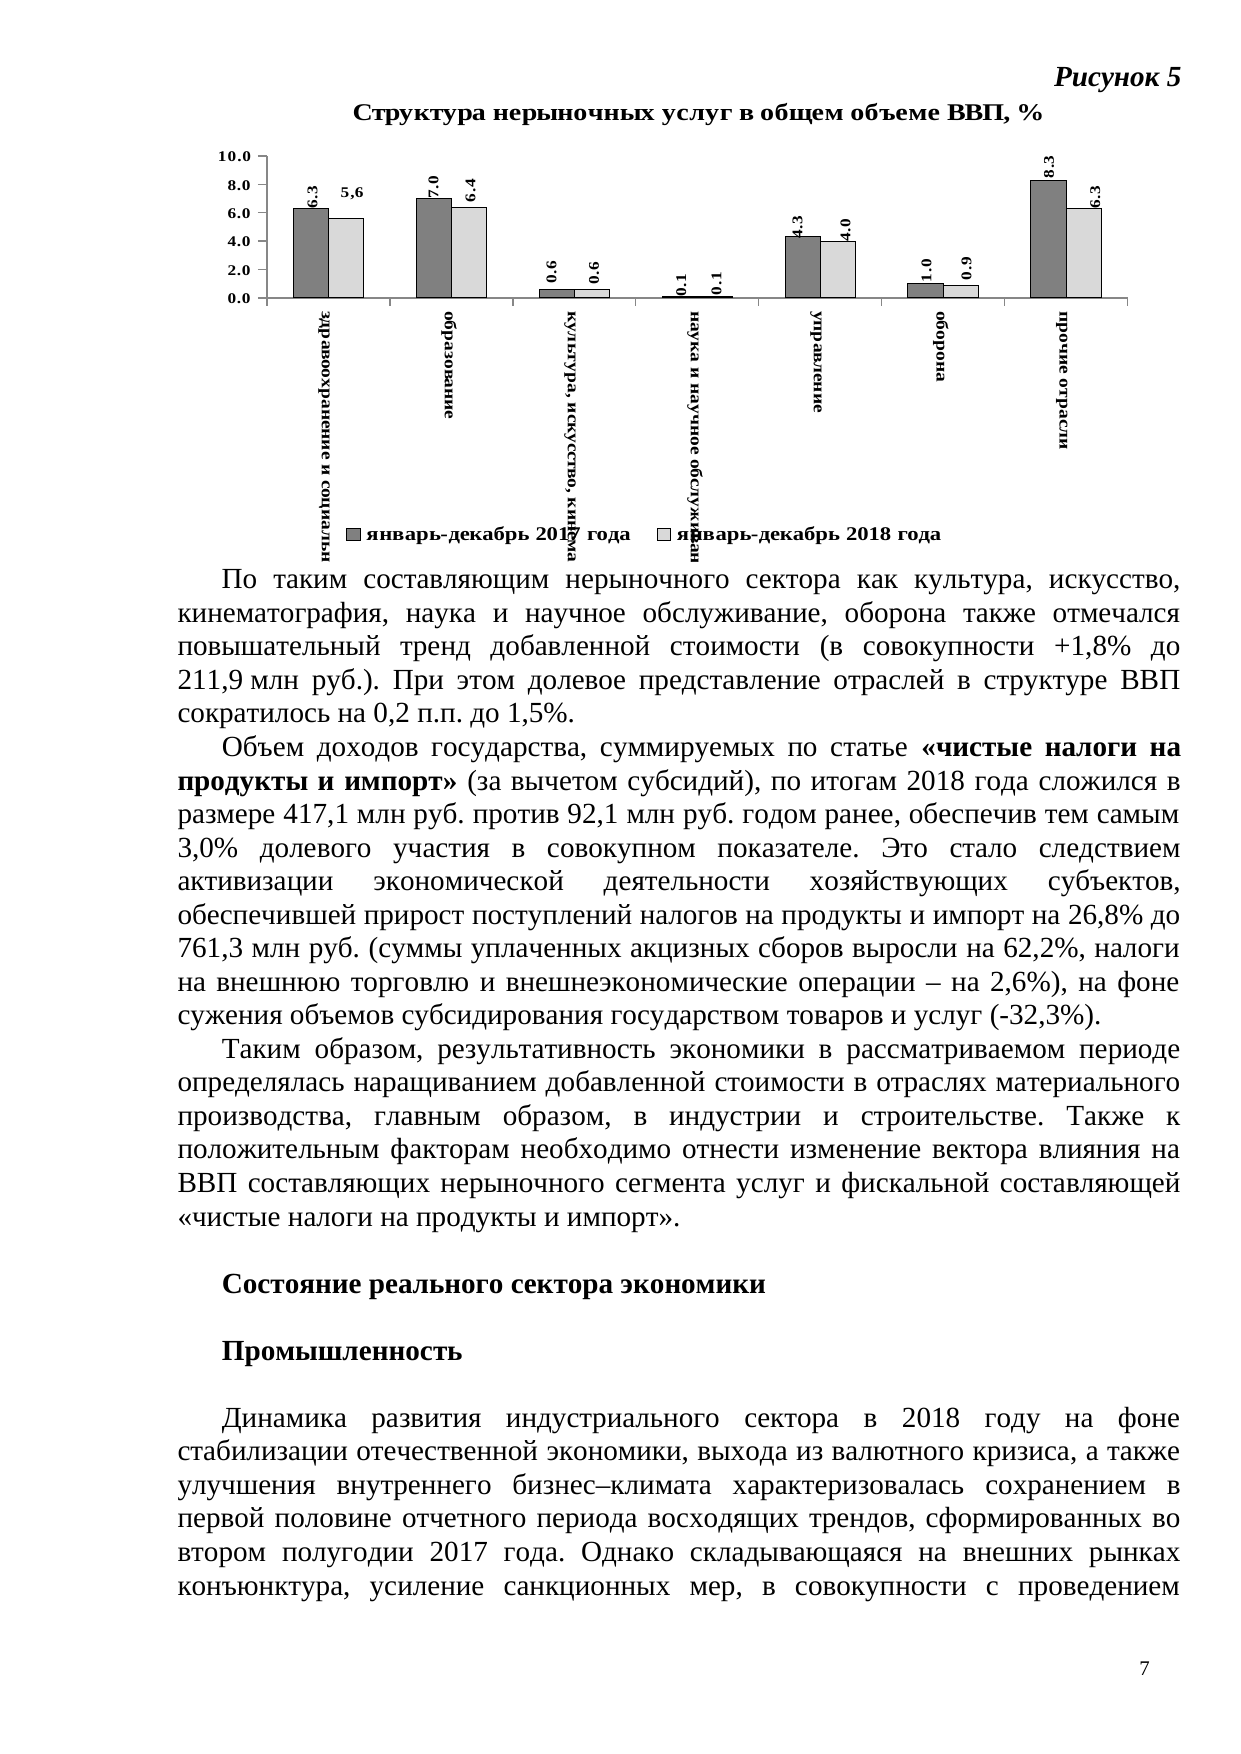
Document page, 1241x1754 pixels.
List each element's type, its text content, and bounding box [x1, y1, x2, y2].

text По таким составляющим нерыночного сектора как культура, искусство, кинематография, наука и научное обслуживание, оборона также отмечался повышательный тренд добавленной стоимости (в совокупности +1,8% до 211,9 млн руб.). При этом долевое представление отраслей в структуре ВВП сократилось на 0,2 п.п. до 1,5%. [177, 561, 1181, 729]
list Промышленность [177, 1333, 1181, 1366]
text Таким образом, результативность экономики в рассматриваемом периоде определялась наращиванием добавленной стоимости в отраслях материального производства, главным образом, в индустрии и строительстве. Также к положительным факторам необходимо отнести изменение вектора влияния на ВВП составляющих нерыночного сегмента услуг и фискальной составляющей «чистые налоги на продукты и импорт». [177, 1031, 1181, 1232]
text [177, 1400, 1181, 1601]
text Состояние реального сектора экономики [177, 1266, 1181, 1299]
text Рисунок 5 [177, 59, 1181, 93]
text Объем доходов государства, суммируемых по статье «чистые налоги на продукты и импорт» (за вычетом субсидий), по итогам 2018 года сложился в размере 417,1 млн руб. против 92,1 млн руб. годом ранее, обеспечив тем самым 3,0% долевого участия в совокупном показателе. Это стало следствием активизации экономической деятельности хозяйствующих субъектов, обеспечившей прирост поступлений налогов на продукты и импорт на 26,8% до 761,3 млн руб. (суммы уплаченных акцизных сборов выросли на 62,2%, налоги на внешнюю торговлю и внешнеэкономические операции – на 2,6%), на фоне сужения объемов субсидирования государством товаров и услуг (-32,3%). [177, 729, 1181, 1031]
